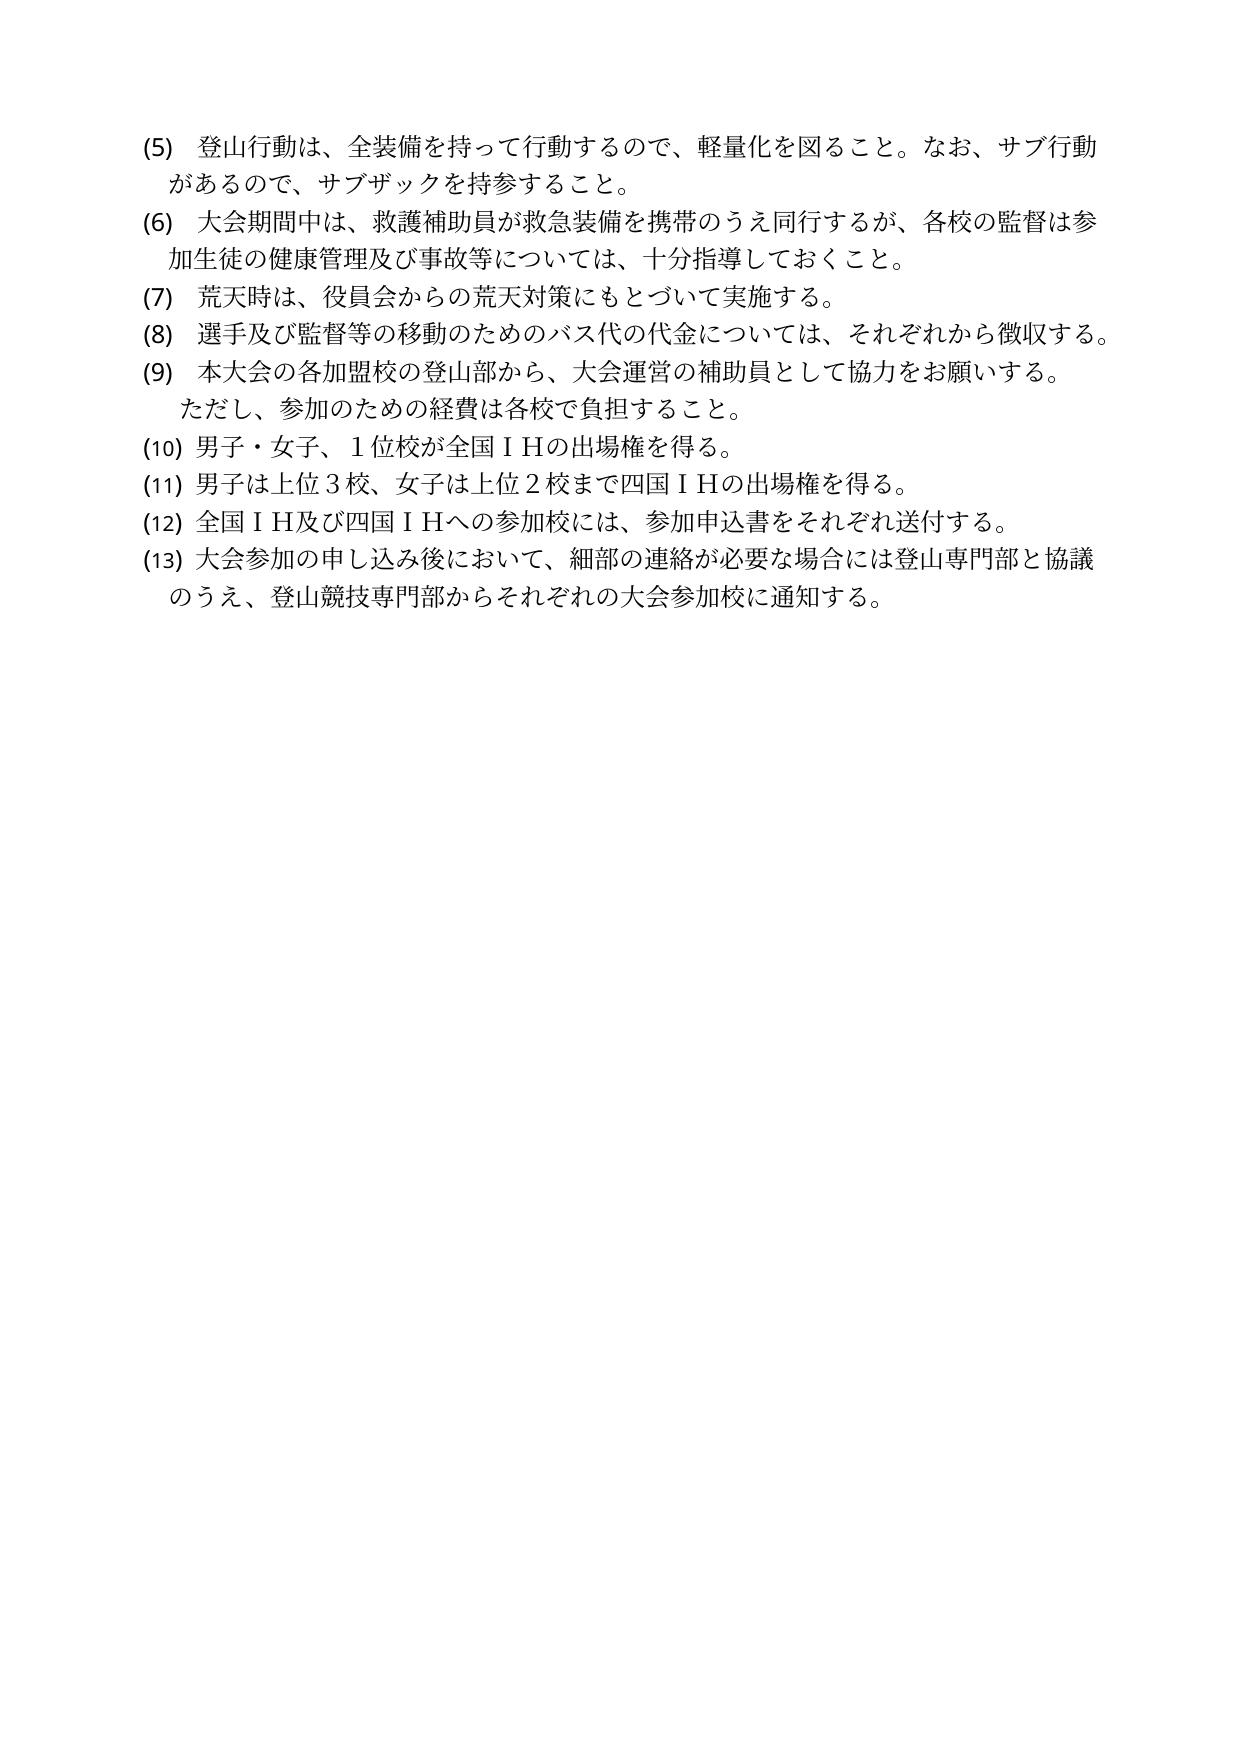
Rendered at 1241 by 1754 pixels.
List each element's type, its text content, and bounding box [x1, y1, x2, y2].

text 加生徒の健康管理及び事故等については、十分指導しておくこと。 [118, 239, 1122, 277]
text があるので、サブザックを持参すること。 [118, 164, 1122, 202]
text ただし、参加のための経費は各校で負担すること。 [118, 389, 1122, 427]
text (6) 大会期間中は、救護補助員が救急装備を携帯のうえ同行するが、各校の監督は参 [118, 202, 1122, 239]
text (11) 男子は上位３校、女子は上位２校まで四国ＩＨの出場権を得る。 [143, 464, 1122, 502]
text (12) 全国ＩＨ及び四国ＩＨへの参加校には、参加申込書をそれぞれ送付する。 [118, 502, 1122, 539]
text (9) 本大会の各加盟校の登山部から、大会運営の補助員として協力をお願いする。 [118, 352, 1122, 389]
text (13) 大会参加の申し込み後において、細部の連絡が必要な場合には登山専門部と協議 [118, 539, 1122, 577]
text (10) 男子・女子、１位校が全国ＩＨの出場権を得る。 [118, 427, 1122, 464]
text (8) 選手及び監督等の移動のためのバス代の代金については、それぞれから徴収する。 [118, 314, 1122, 352]
text (7) 荒天時は、役員会からの荒天対策にもとづいて実施する。 [118, 277, 1122, 314]
text のうえ、登山競技専門部からそれぞれの大会参加校に通知する。 [118, 577, 1122, 614]
text (5) 登山行動は、全装備を持って行動するので、軽量化を図ること。なお、サブ行動 [118, 127, 1122, 164]
